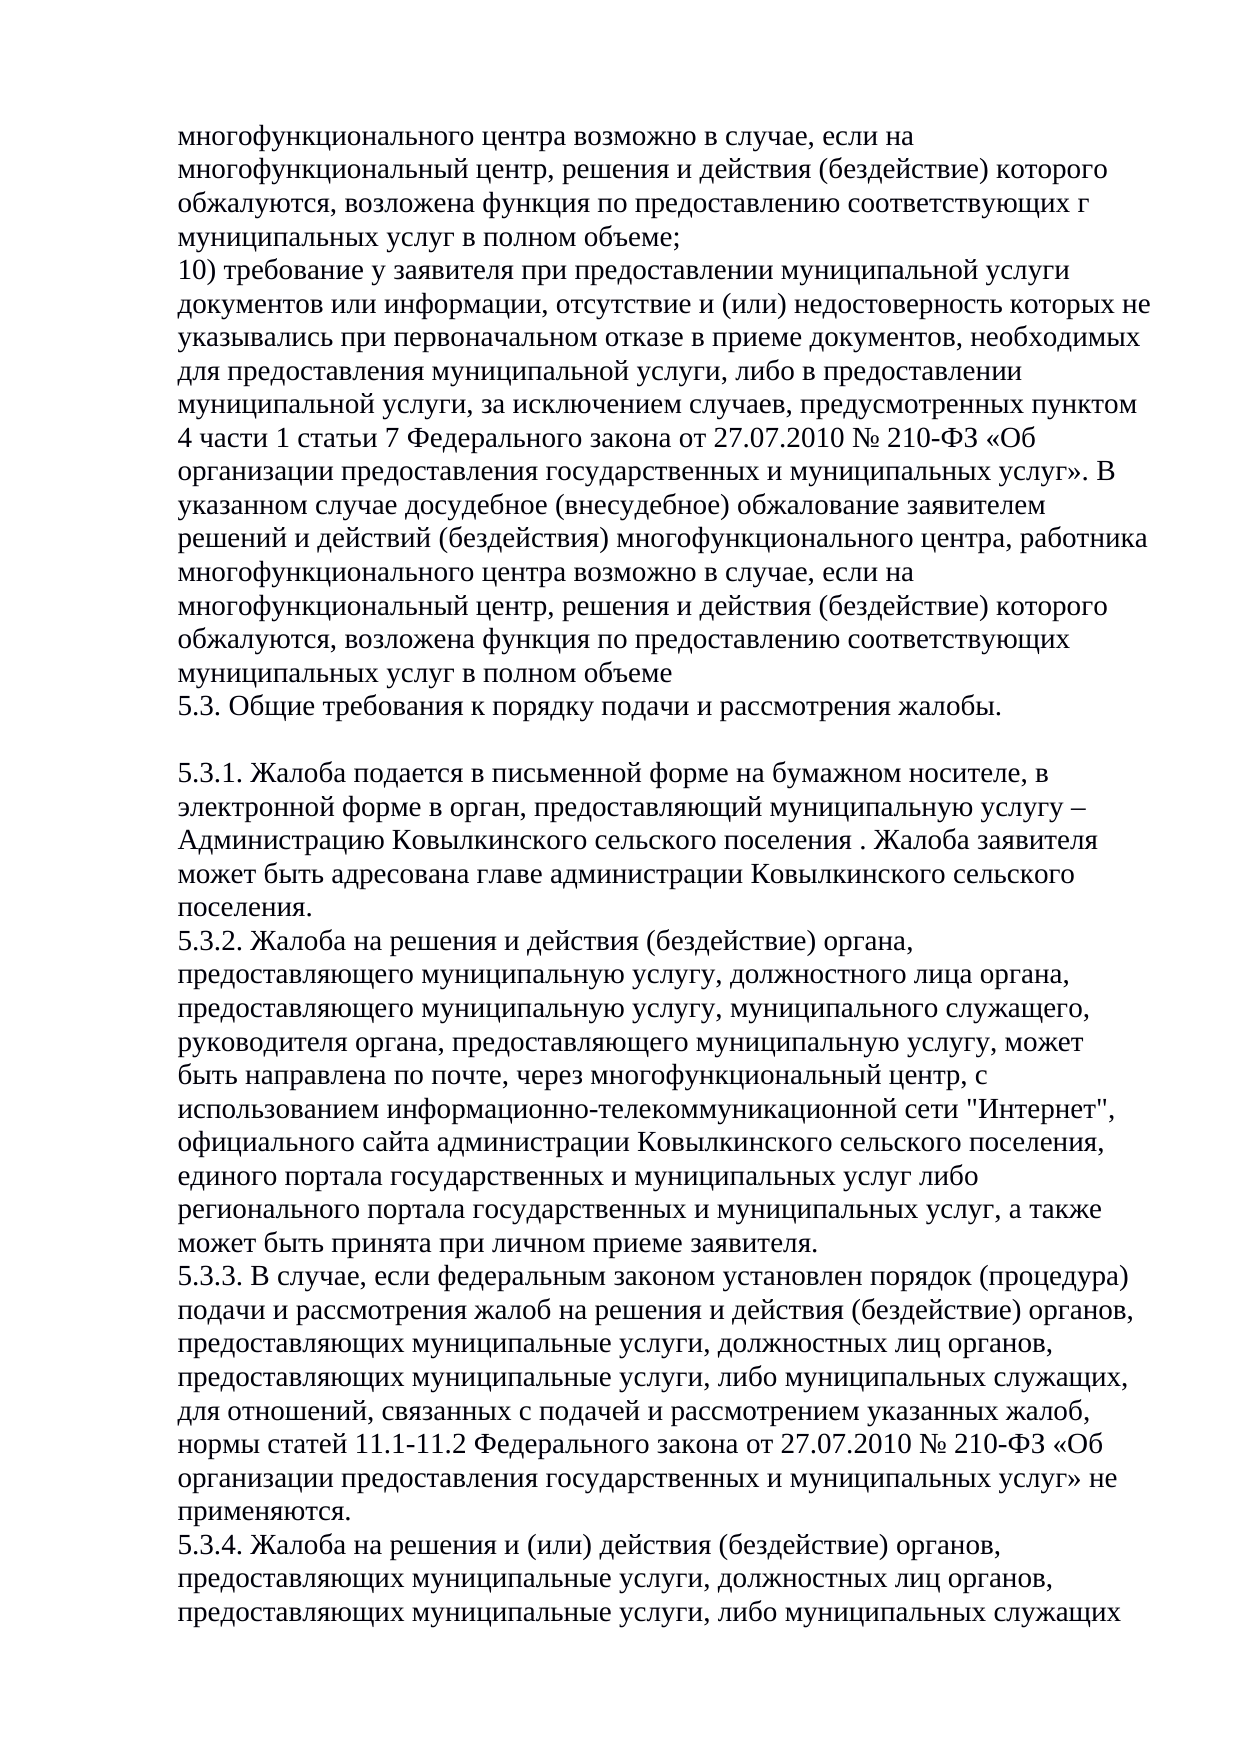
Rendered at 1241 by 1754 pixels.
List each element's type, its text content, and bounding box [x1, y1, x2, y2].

text 5.3. Общие требования к порядку подачи и рассмотрения жалобы. [177, 688, 1152, 722]
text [177, 118, 1152, 252]
text 5.3.2. Жалоба на решения и действия (бездействие) органа, предоставляющего муниципальную услугу, должностного лица органа, предоставляющего муниципальную услугу, муниципального служащего, руководителя органа, предоставляющего муниципальную услугу, может быть направлена по почте, через многофункциональный центр, с использованием информационно-телекоммуникационной сети "Интернет", официального сайта администрации Ковылкинского сельского поселения, единого портала государственных и муниципальных услуг либо регионального портала государственных и муниципальных услуг, а также может быть принята при личном приеме заявителя. [177, 923, 1152, 1258]
text 5.3.1. Жалоба подается в письменной форме на бумажном носителе, в электронной форме в орган, предоставляющий муниципальную услугу – Администрацию Ковылкинского сельского поселения . Жалоба заявителя может быть адресована главе администрации Ковылкинского сельского поселения. [177, 755, 1152, 923]
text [177, 1527, 1152, 1627]
text 5.3.3. В случае, если федеральным законом установлен порядок (процедура) подачи и рассмотрения жалоб на решения и действия (бездействие) органов, предоставляющих муниципальные услуги, должностных лиц органов, предоставляющих муниципальные услуги, либо муниципальных служащих, для отношений, связанных с подачей и рассмотрением указанных жалоб, нормы статей 11.1-11.2 Федерального закона от 27.07.2010 № 210-ФЗ «Об организации предоставления государственных и муниципальных услуг» не применяются. [177, 1258, 1152, 1527]
text 10) требование у заявителя при предоставлении муниципальной услуги документов или информации, отсутствие и (или) недостоверность которых не указывались при первоначальном отказе в приеме документов, необходимых для предоставления муниципальной услуги, либо в предоставлении муниципальной услуги, за исключением случаев, предусмотренных пунктом 4 части 1 статьи 7 Федерального закона от 27.07.2010 № 210-ФЗ «Об организации предоставления государственных и муниципальных услуг». В указанном случае досудебное (внесудебное) обжалование заявителем решений и действий (бездействия) многофункционального центра, работника многофункционального центра возможно в случае, если на многофункциональный центр, решения и действия (бездействие) которого обжалуются, возложена функция по предоставлению соответствующих муниципальных услуг в полном объеме [177, 252, 1152, 688]
